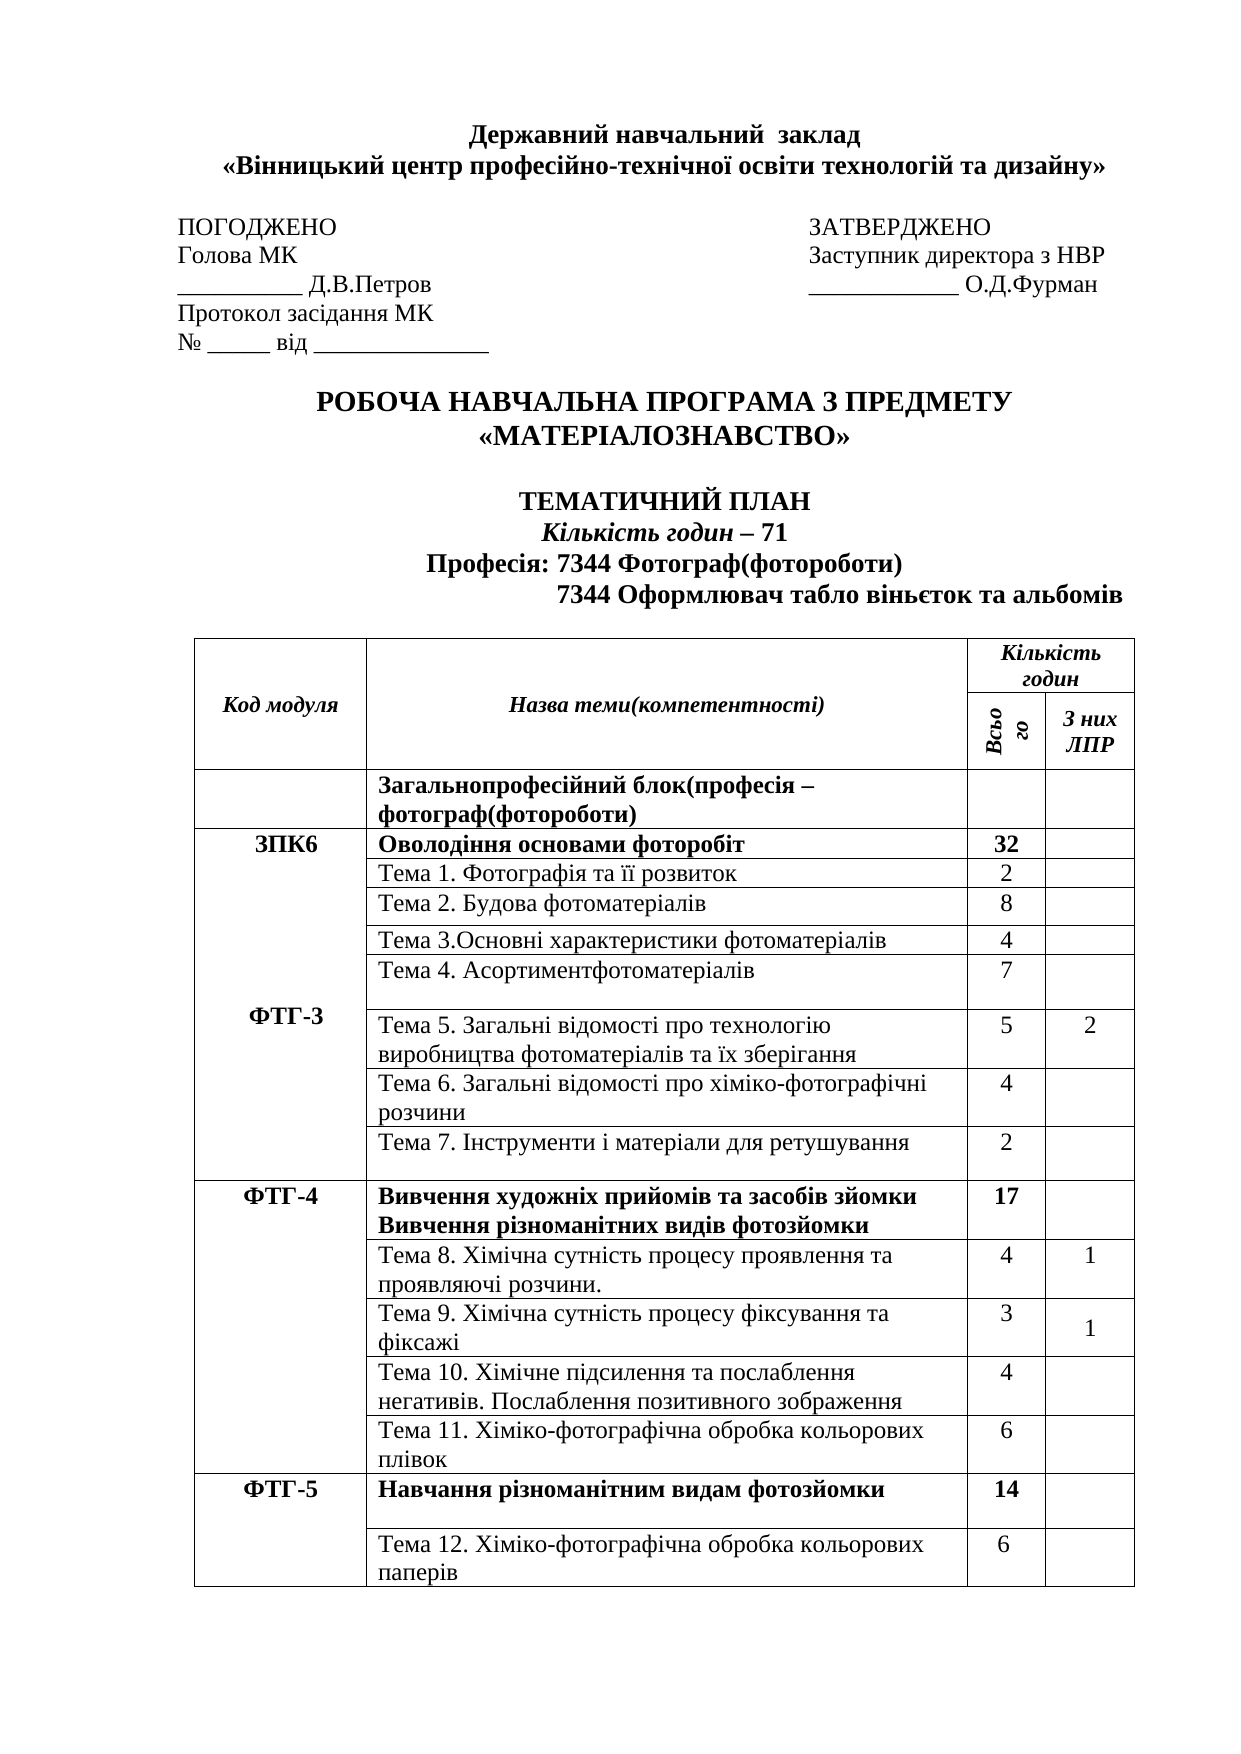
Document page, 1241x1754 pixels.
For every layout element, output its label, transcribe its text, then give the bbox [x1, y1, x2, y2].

text Державний навчальний заклад [177, 118, 1152, 149]
table_cell [1046, 1127, 1134, 1180]
text ТЕМАТИЧНИЙ ПЛАН [177, 485, 1152, 516]
table_cell Тема 11. Хіміко-фотографічна обробка кольорових плівок [367, 1416, 967, 1473]
table_cell Тема 6. Загальні відомості про хіміко-фотографічні розчини [367, 1069, 967, 1126]
table_cell 4 [968, 1240, 1045, 1297]
table_cell 1 [1046, 1240, 1134, 1297]
table_cell Тема 1. Фотографія та її розвиток [367, 859, 967, 887]
table_cell [1046, 1529, 1134, 1586]
table_cell ФТГ-4 [195, 1181, 366, 1473]
table_cell 7 [968, 955, 1045, 1009]
table_cell Тема 10. Хімічне підсилення та послаблення негативів. Послаблення позитивного зображення [367, 1357, 967, 1414]
table_cell 2 [968, 1127, 1045, 1180]
table_cell 2 [1046, 1010, 1134, 1067]
table_header ЗАТВЕРДЖЕНО Заступник директора з НВР ____________ О.Д.Фурман [798, 212, 1195, 384]
table_cell Тема 3.Основні характеристики фотоматеріалів [367, 926, 967, 954]
table_cell 17 [968, 1181, 1045, 1239]
text РОБОЧА НАВЧАЛЬНА ПРОГРАМА З ПРЕДМЕТУ [177, 384, 1152, 418]
table_cell [1046, 770, 1134, 828]
table_cell [1046, 1181, 1134, 1239]
table_cell [1046, 888, 1134, 924]
table_cell Навчання різноманітним видам фотозйомки [367, 1474, 967, 1528]
text «Вінницький центр професійно-технічної освіти технологій та дизайну» [177, 149, 1152, 180]
table_header Кількість годин [968, 639, 1134, 692]
table_cell ФТГ-5 [195, 1474, 366, 1586]
table_cell [1046, 926, 1134, 954]
table_cell [1046, 955, 1134, 1009]
table_cell Оволодіння основами фоторобіт [367, 829, 967, 857]
text «МАТЕРІАЛОЗНАВСТВО» [177, 418, 1152, 451]
table_cell 1 [1046, 1299, 1134, 1356]
table_cell [1046, 859, 1134, 887]
table_cell Тема 4. Асортиментфотоматеріалів [367, 955, 967, 1009]
table_cell Тема 7. Інструменти і матеріали для ретушування [367, 1127, 967, 1180]
table_cell 5 [968, 1010, 1045, 1067]
table_cell [968, 770, 1045, 828]
table_cell 4 [968, 926, 1045, 954]
table_cell 4 [968, 1069, 1045, 1126]
table_header ПОГОДЖЕНО Голова МК __________ Д.В.Петров Протокол засідання МК № _____ від ______________ [166, 212, 797, 384]
table_cell Тема 2. Будова фотоматеріалів [367, 888, 967, 924]
table_cell [195, 770, 366, 828]
table_cell Вивчення художніх прийомів та засобів зйомки Вивчення різноманітних видів фотозйомки [367, 1181, 967, 1239]
table_cell 14 [968, 1474, 1045, 1528]
text Кількість годин – 71 [177, 516, 1152, 547]
table_cell 3 [968, 1299, 1045, 1356]
table_cell [1046, 1357, 1134, 1414]
table_cell [1046, 1416, 1134, 1473]
table_header Назва теми(компетентності) [367, 639, 967, 769]
table_cell [1046, 1069, 1134, 1126]
table_cell [1046, 1474, 1134, 1528]
table_cell 32 [968, 829, 1045, 857]
table_cell Тема 8. Хімічна сутність процесу проявлення та проявляючі розчини. [367, 1240, 967, 1297]
table_cell З них ЛПР [1046, 693, 1134, 769]
table_cell 2 [968, 859, 1045, 887]
table_cell Тема 9. Хімічна сутність процесу фіксування та фіксажі [367, 1299, 967, 1356]
table_cell 6 [968, 1416, 1045, 1473]
table_cell [1046, 829, 1134, 857]
text 7344 Оформлювач табло віньєток та альбомів [177, 578, 1152, 609]
table_cell 4 [968, 1357, 1045, 1414]
table_cell 8 [968, 888, 1045, 924]
table_cell Тема 5. Загальні відомості про технологію виробництва фотоматеріалів та їх зберігання [367, 1010, 967, 1067]
table_cell 6 [968, 1529, 1045, 1586]
table_cell ЗПК6 ФТГ-3 [195, 829, 366, 1180]
text Професія: 7344 Фотограф(фотороботи) [177, 547, 1152, 578]
table_cell Всього [968, 693, 1045, 769]
table_header Код модуля [195, 639, 366, 769]
table_cell Загальнопрофесійний блок(професія – фотограф(фотороботи) [367, 770, 967, 828]
table_cell Тема 12. Хіміко-фотографічна обробка кольорових паперів [367, 1529, 967, 1586]
